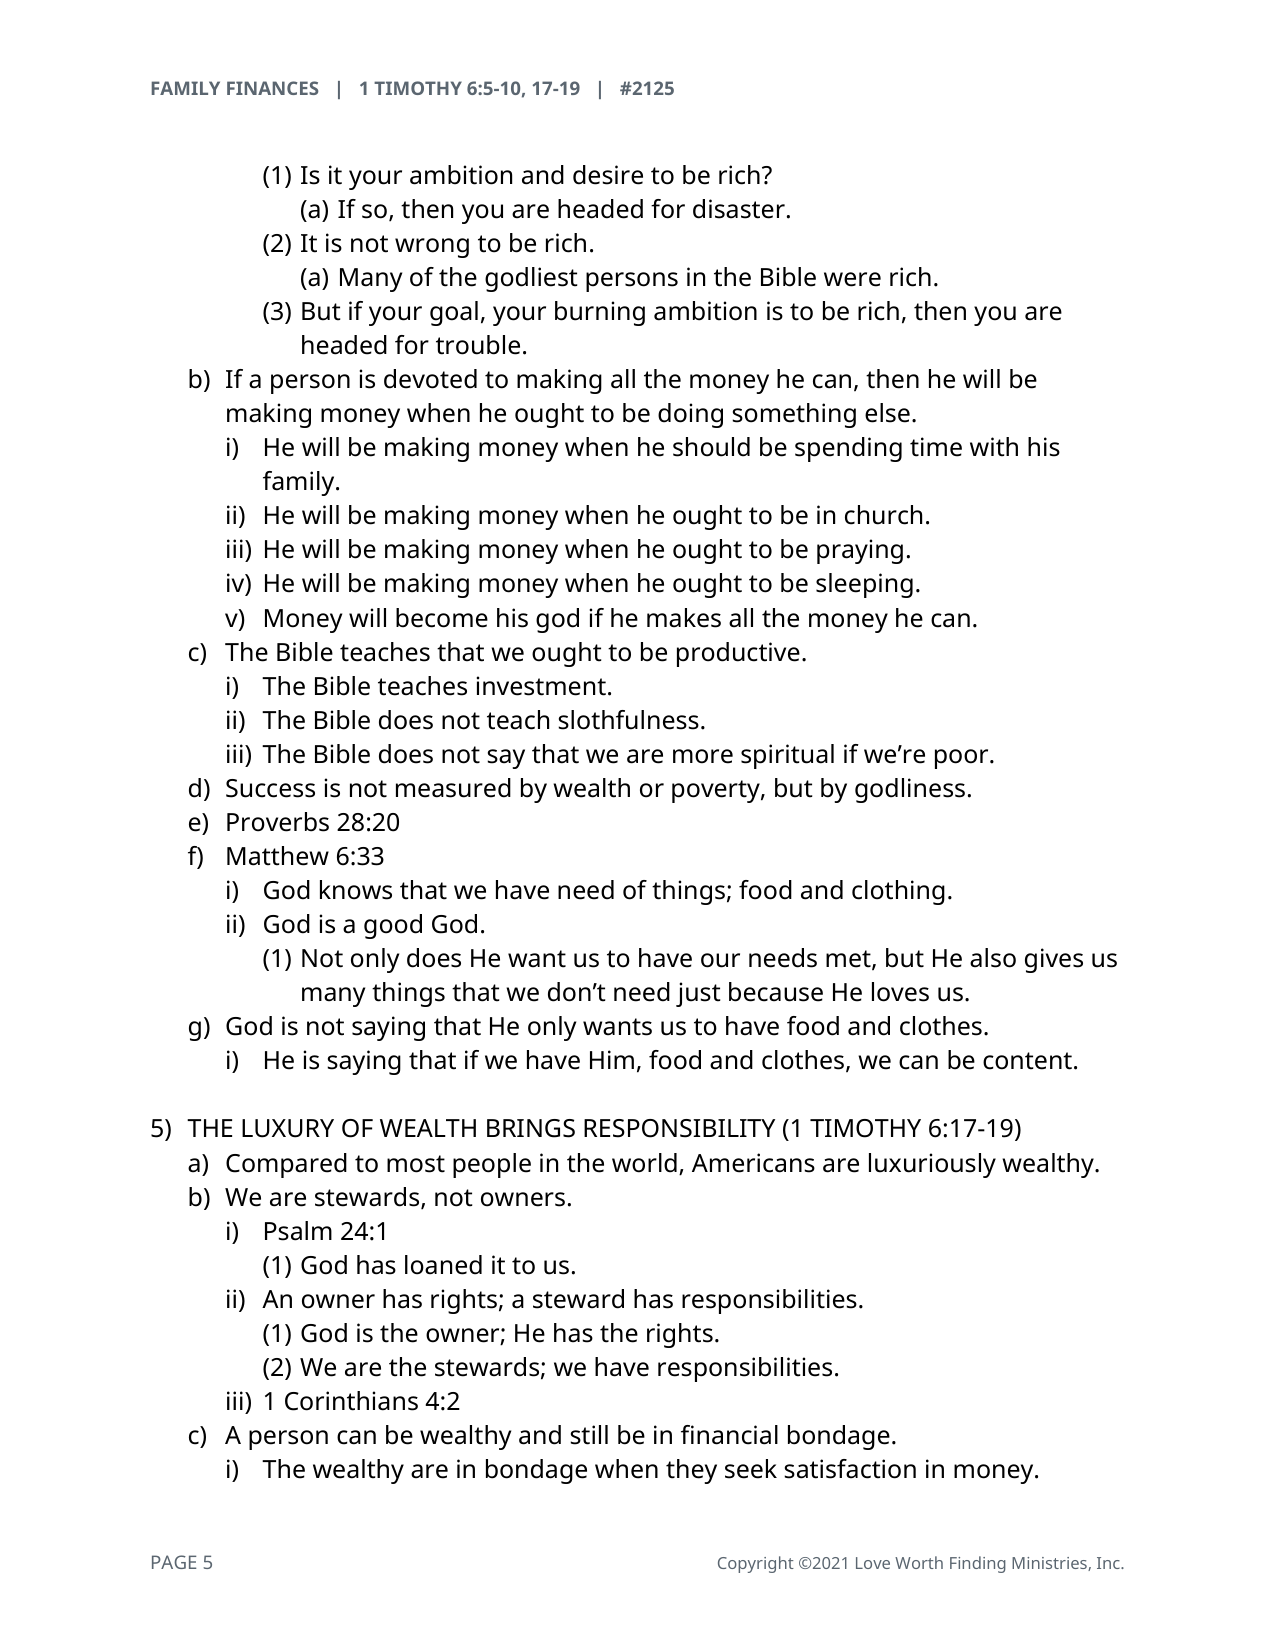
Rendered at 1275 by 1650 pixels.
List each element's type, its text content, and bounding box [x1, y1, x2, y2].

list God is not saying that He only wants us to have food and clothes. [187, 1009, 1125, 1043]
list Compared to most people in the world, Americans are luxuriously wealthy. [187, 1145, 1125, 1179]
list We are the stewards; we have responsibilities. [262, 1349, 1125, 1384]
list the luxury of wealth brings responsibility (1 timothy 6:17-19) [150, 1111, 1125, 1145]
list He will be making money when he ought to be praying. [225, 532, 1125, 566]
list He will be making money when he ought to be sleeping. [225, 566, 1125, 600]
list He is saying that if we have Him, food and clothes, we can be content. [225, 1043, 1125, 1077]
list An owner has rights; a steward has responsibilities. [225, 1281, 1125, 1316]
list Is it your ambition and desire to be rich? [262, 157, 1125, 191]
list Money will become his god if he makes all the money he can. [225, 600, 1125, 634]
list God has loaned it to us. [262, 1247, 1125, 1281]
list God is the owner; He has the rights. [262, 1316, 1125, 1349]
list He will be making money when he should be spending time with his family. [225, 430, 1125, 498]
list God is a good God. [225, 907, 1125, 941]
list Not only does He want us to have our needs met, but He also gives us many things that we don’t need just because He loves us. [262, 941, 1125, 1009]
list Psalm 24:1 [225, 1213, 1125, 1247]
list God knows that we have need of things; food and clothing. [225, 873, 1125, 907]
list He will be making money when he ought to be in church. [225, 498, 1125, 532]
list Success is not measured by wealth or poverty, but by godliness. [187, 771, 1125, 804]
list A person can be wealthy and still be in financial bondage. [187, 1418, 1125, 1452]
list It is not wrong to be rich. [262, 226, 1125, 259]
list If so, then you are headed for disaster. [300, 191, 1125, 226]
list The Bible does not teach slothfulness. [225, 702, 1125, 736]
list The wealthy are in bondage when they seek satisfaction in money. [225, 1452, 1125, 1486]
list The Bible teaches investment. [225, 668, 1125, 702]
list 1 Corinthians 4:2 [225, 1384, 1125, 1418]
list But if your goal, your burning ambition is to be rich, then you are headed for trouble. [262, 294, 1125, 362]
list We are stewards, not owners. [187, 1179, 1125, 1213]
list The Bible teaches that we ought to be productive. [187, 634, 1125, 668]
list Matthew 6:33 [187, 839, 1125, 873]
list Many of the godliest persons in the Bible were rich. [300, 259, 1125, 294]
list Proverbs 28:20 [187, 804, 1125, 839]
list The Bible does not say that we are more spiritual if we’re poor. [225, 736, 1125, 771]
list If a person is devoted to making all the money he can, then he will be making money when he ought to be doing something else. [187, 362, 1125, 430]
